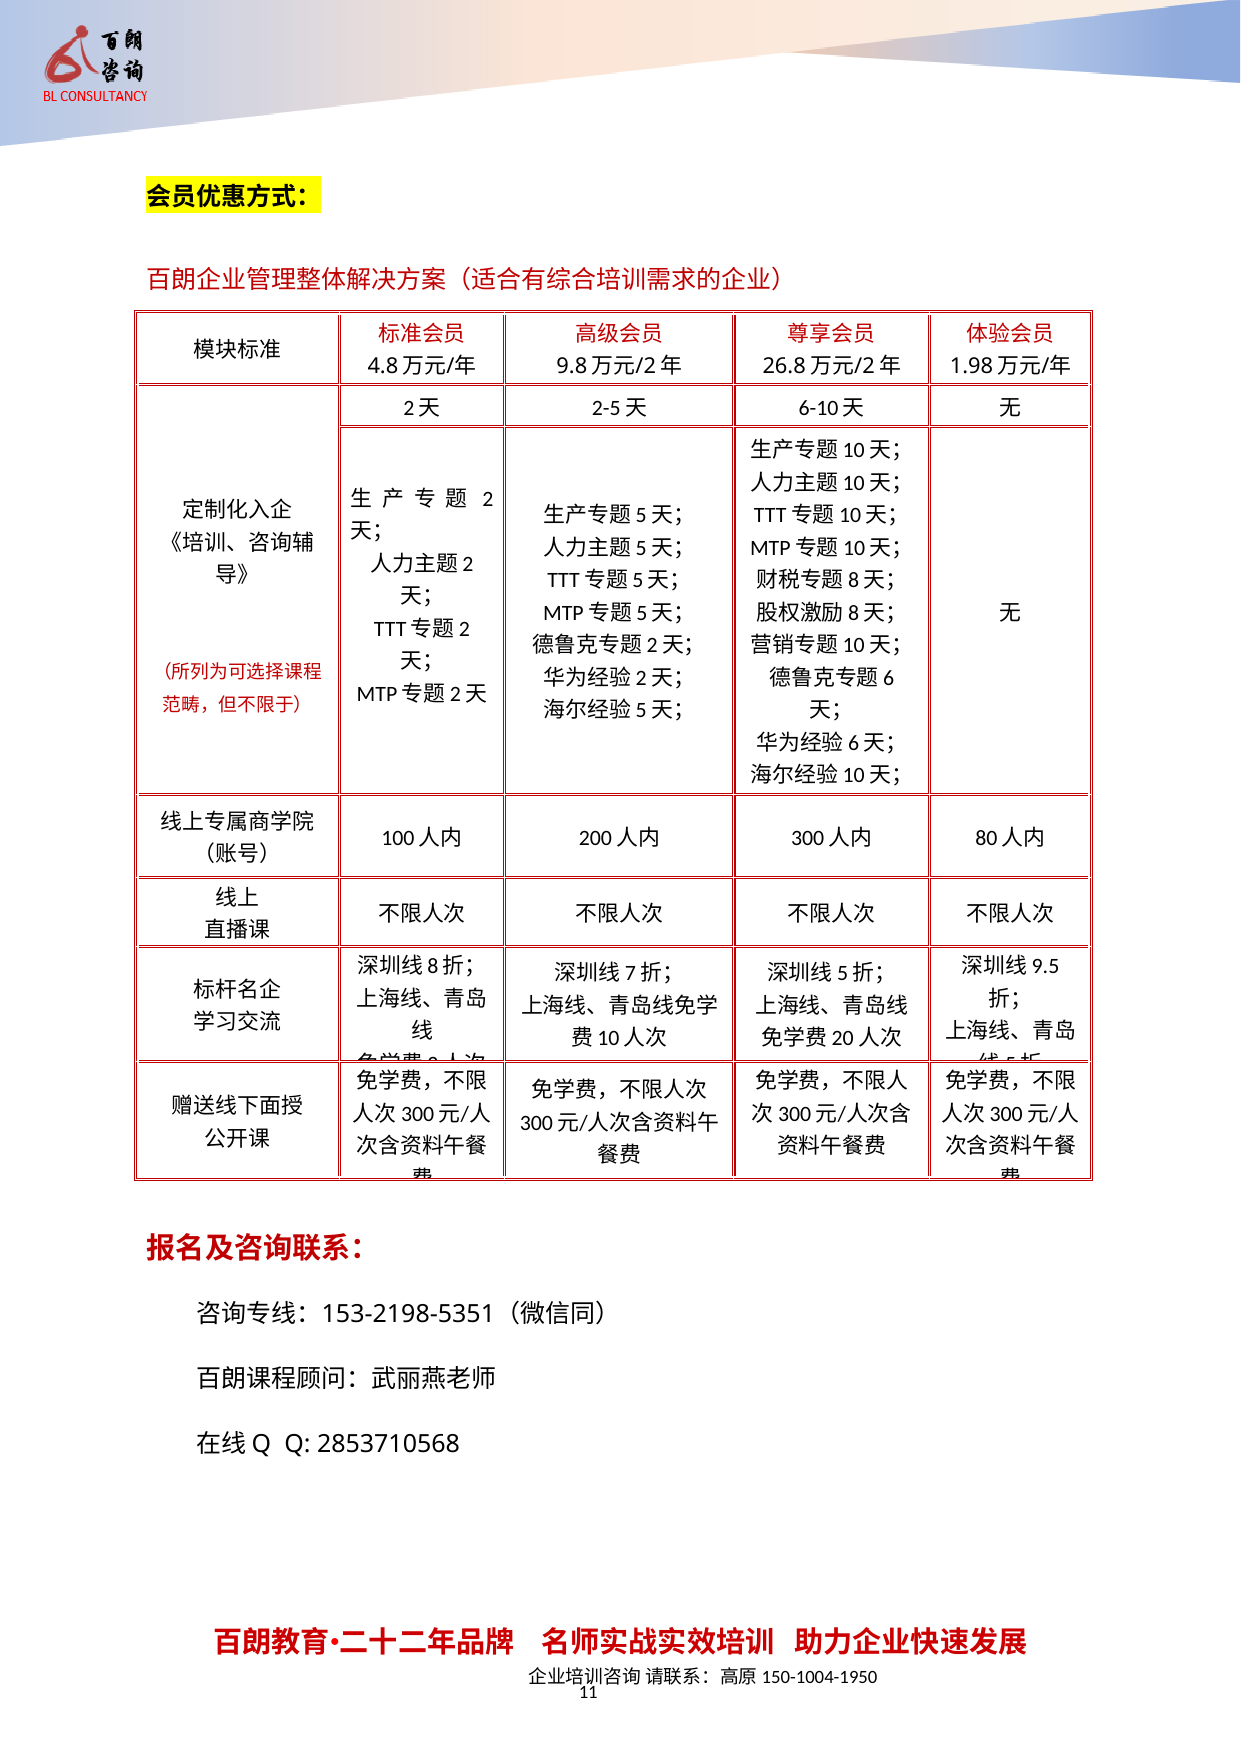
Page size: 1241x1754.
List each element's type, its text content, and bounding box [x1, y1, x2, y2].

table_cell 深圳线5折； 上海线、青岛线 免学费20人次 [736, 948, 928, 1060]
table_cell 赠送线下面授 公开课 [137, 1060, 339, 1178]
table_cell 线上 直播课 [137, 876, 338, 945]
table_cell 2-5天 [506, 386, 732, 425]
table_cell 6-10天 [736, 386, 928, 425]
table_cell 深圳线8折； 上海线、青岛线 免学费2人次 [341, 948, 503, 1060]
table_cell 300人内 [736, 796, 928, 876]
table_header 尊享会员 26.8万元/2年 [734, 313, 929, 382]
text 会员优惠方式： [146, 162, 1094, 227]
table_header 标准会员 4.8万元/年 [339, 313, 504, 382]
text 报名及咨询联系： [146, 1214, 1094, 1279]
text 咨询专线：153-2198-5351（微信同） [146, 1279, 1094, 1344]
text 百朗企业管理整体解决方案（适合有综合培训需求的企业） [146, 245, 1094, 310]
text 百朗课程顾问：武丽燕老师 [146, 1344, 1094, 1409]
table_cell 生产专题2天； 人力主题2天； TTT专题2天； MTP专题2天 [341, 428, 503, 793]
table_cell 不限人次 [931, 876, 1090, 945]
table_cell 不限人次 [341, 879, 503, 945]
table_cell 不限人次 [506, 879, 732, 945]
table_cell 无 [931, 383, 1090, 425]
table_cell 线上专属商学院（账号） [135, 793, 339, 876]
table_header 模块标准 [137, 313, 339, 382]
table_cell 免学费，不限人次300元/人次含资料午餐费 [734, 1063, 929, 1178]
table_cell 200人内 [506, 796, 732, 876]
table_cell 不限人次 [736, 879, 928, 945]
table_cell 深圳线7折； 上海线、青岛线免学费10人次 [506, 948, 732, 1060]
table_cell 80人内 [929, 793, 1091, 876]
table_header 高级会员 9.8万元/2年 [504, 311, 734, 382]
table_header 体验会员 1.98万元/年 [929, 313, 1090, 382]
table_cell 100人内 [341, 796, 503, 876]
table_cell 标杆名企 学习交流 [137, 945, 338, 1060]
table_cell 生产专题5天； 人力主题5天； TTT专题5天； MTP专题5天； 德鲁克专题2天； 华为经验2天； 海尔经验5天； [506, 428, 732, 793]
table_cell 生产专题10天； 人力主题10天； TTT专题10天； MTP专题10天； 财税专题8天； 股权激励8天； 营销专题10天； 德鲁克专题6天； 华为经验6天； 海尔经验10天； [736, 428, 928, 793]
table_cell 定制化入企 《培训、咨询辅导》 （所列为可选择课程范畴，但不限于） [137, 383, 338, 793]
table_cell 免学费，不限人次300元/人次含资料午餐费 [929, 1060, 1090, 1178]
table_cell 无 [929, 425, 1091, 793]
table_cell 免学费，不限人次300元/人次含资料午餐费 [339, 1063, 504, 1178]
table_cell 2天 [341, 386, 503, 425]
text 在线Q Q: 2853710568 [146, 1409, 1094, 1474]
table_cell 深圳线9.5折； 上海线、青岛线5折 [931, 945, 1090, 1060]
table_cell 免学费，不限人次300元/人次含资料午餐费 [504, 1060, 734, 1178]
picture [0, 0, 1241, 148]
